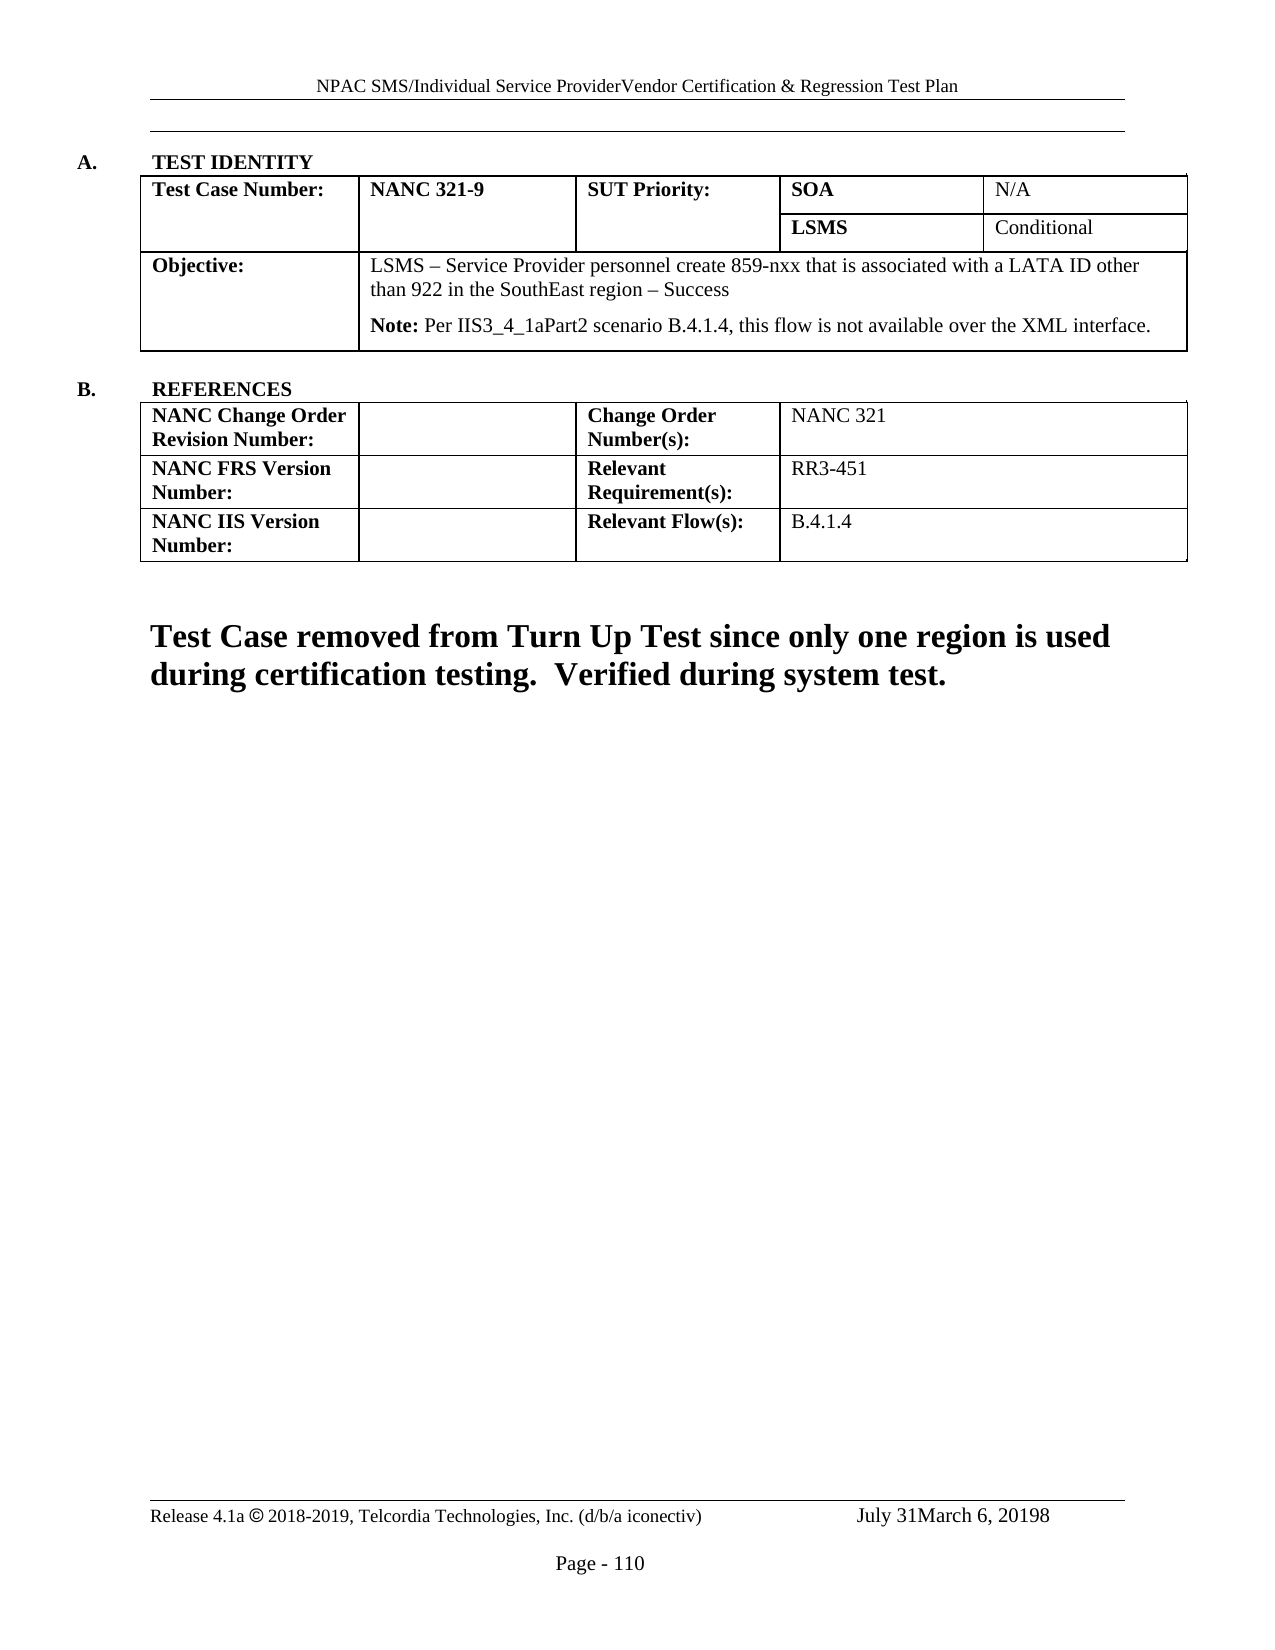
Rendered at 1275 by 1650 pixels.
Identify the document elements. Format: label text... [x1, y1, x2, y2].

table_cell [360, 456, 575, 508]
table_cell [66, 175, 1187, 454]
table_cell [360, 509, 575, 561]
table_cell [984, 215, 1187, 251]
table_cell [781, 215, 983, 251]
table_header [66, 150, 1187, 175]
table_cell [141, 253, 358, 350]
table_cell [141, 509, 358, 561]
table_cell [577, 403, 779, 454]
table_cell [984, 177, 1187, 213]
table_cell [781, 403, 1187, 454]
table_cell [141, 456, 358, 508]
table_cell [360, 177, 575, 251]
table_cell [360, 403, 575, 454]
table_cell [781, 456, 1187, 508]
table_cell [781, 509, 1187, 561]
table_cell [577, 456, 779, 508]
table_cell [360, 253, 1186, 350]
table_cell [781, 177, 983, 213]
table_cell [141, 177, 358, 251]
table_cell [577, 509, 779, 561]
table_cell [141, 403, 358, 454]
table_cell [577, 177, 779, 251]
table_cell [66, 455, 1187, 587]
text Test Case removed from Turn Up Test since only one region is used during certification testing. Verified during system test. [150, 616, 1125, 693]
